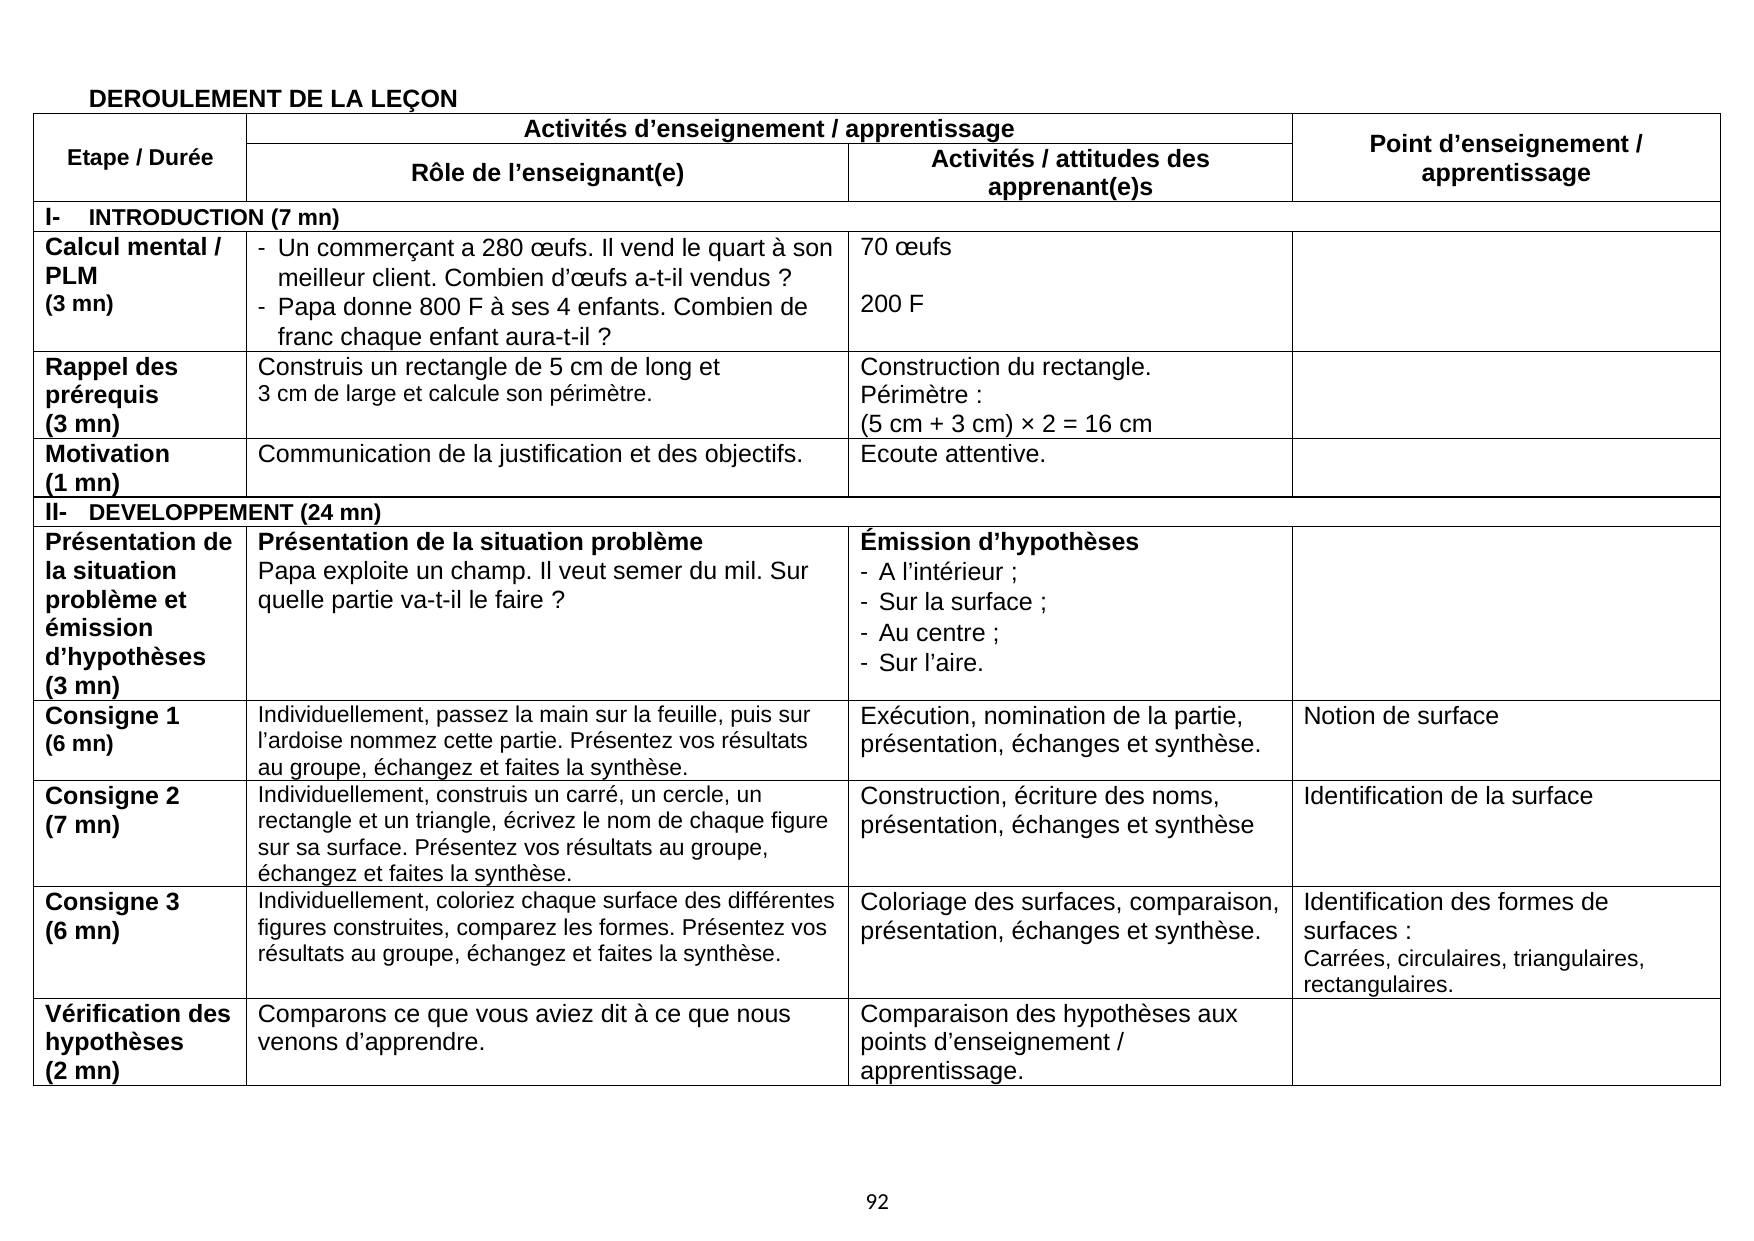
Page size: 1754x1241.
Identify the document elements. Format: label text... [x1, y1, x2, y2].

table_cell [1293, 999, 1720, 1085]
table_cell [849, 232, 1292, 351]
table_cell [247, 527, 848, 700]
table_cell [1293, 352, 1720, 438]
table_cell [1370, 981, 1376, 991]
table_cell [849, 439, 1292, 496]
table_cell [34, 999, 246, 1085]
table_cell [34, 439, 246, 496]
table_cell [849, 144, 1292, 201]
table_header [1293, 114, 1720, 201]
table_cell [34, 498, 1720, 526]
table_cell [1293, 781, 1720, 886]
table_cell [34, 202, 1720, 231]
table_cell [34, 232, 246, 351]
text DEROULEMENT DE LA LEÇON [89, 84, 1665, 113]
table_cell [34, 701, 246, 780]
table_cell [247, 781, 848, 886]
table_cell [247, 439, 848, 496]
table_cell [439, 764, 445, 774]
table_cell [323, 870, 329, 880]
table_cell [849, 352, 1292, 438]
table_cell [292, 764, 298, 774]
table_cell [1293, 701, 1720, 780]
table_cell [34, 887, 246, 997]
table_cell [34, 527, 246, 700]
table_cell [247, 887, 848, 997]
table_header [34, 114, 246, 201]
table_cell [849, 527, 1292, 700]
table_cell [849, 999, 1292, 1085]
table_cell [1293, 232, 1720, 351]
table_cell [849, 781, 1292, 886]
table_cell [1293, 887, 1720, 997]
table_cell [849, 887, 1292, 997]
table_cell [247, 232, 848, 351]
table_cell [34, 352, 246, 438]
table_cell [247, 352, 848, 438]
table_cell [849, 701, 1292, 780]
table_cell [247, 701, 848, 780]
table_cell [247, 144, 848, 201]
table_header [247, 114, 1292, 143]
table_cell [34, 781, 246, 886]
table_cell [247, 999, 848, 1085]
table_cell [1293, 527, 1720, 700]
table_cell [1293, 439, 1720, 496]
